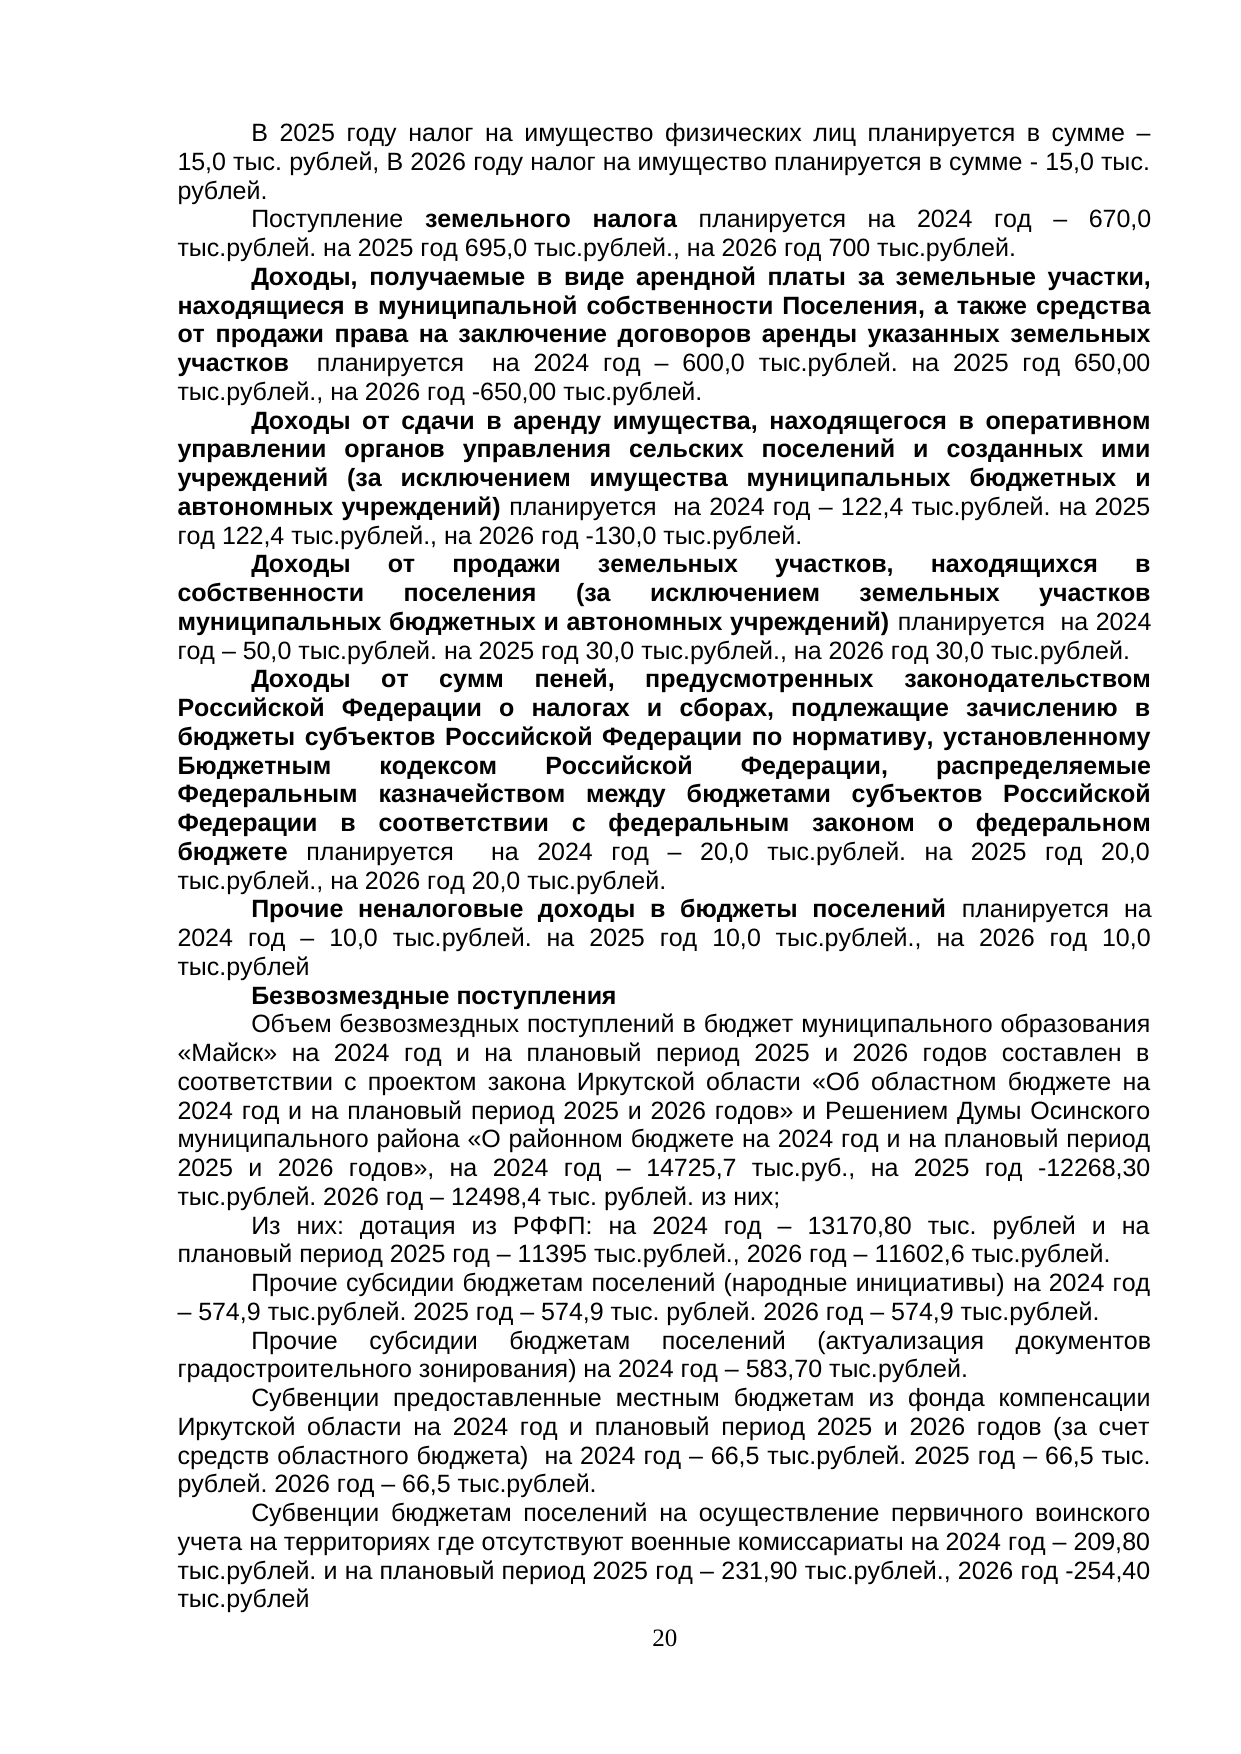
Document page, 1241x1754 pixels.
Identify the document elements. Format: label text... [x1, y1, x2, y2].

text Доходы, получаемые в виде арендной платы за земельные участки, находящиеся в муниципальной собственности Поселения, а также средства от продажи права на заключение договоров аренды указанных земельных участков планируется на 2024 год – 600,0 тыс.рублей. на 2025 год 650,00 тыс.рублей., на 2026 год -650,00 тыс.рублей. [177, 262, 1152, 406]
text Субвенции предоставленные местным бюджетам из фонда компенсации Иркутской области на 2024 год и плановый период 2025 и 2026 годов (за счет средств областного бюджета) на 2024 год – 66,5 тыс.рублей. 2025 год – 66,5 тыс. рублей. 2026 год – 66,5 тыс.рублей. [177, 1383, 1152, 1498]
text Доходы от сдачи в аренду имущества, находящегося в оперативном управлении органов управления сельских поселений и созданных ими учреждений (за исключением имущества муниципальных бюджетных и автономных учреждений) планируется на 2024 год – 122,4 тыс.рублей. на 2025 год 122,4 тыс.рублей., на 2026 год -130,0 тыс.рублей. [177, 406, 1152, 549]
text Поступление земельного налога планируется на 2024 год – 670,0 тыс.рублей. на 2025 год 695,0 тыс.рублей., на 2026 год 700 тыс.рублей. [177, 204, 1152, 262]
text Прочие неналоговые доходы в бюджеты поселений планируется на 2024 год – 10,0 тыс.рублей. на 2025 год 10,0 тыс.рублей., на 2026 год 10,0 тыс.рублей [177, 894, 1152, 981]
text В 2025 году налог на имущество физических лиц планируется в сумме – 15,0 тыс. рублей, В 2026 году налог на имущество планируется в сумме - 15,0 тыс. рублей. [177, 118, 1152, 204]
text Доходы от продажи земельных участков, находящихся в собственности поселения (за исключением земельных участков муниципальных бюджетных и автономных учреждений) планируется на 2024 год – 50,0 тыс.рублей. на 2025 год 30,0 тыс.рублей., на 2026 год 30,0 тыс.рублей. [177, 549, 1152, 664]
text Безвозмездные поступления [177, 981, 1152, 1009]
text Субвенции бюджетам поселений на осуществление первичного воинского учета на территориях где отсутствуют военные комиссариаты на 2024 год – 209,80 тыс.рублей. и на плановый период 2025 год – 231,90 тыс.рублей., 2026 год -254,40 тыс.рублей [177, 1498, 1152, 1613]
text Прочие субсидии бюджетам поселений (актуализация документов градостроительного зонирования) на 2024 год – 583,70 тыс.рублей. [177, 1326, 1152, 1383]
text Прочие субсидии бюджетам поселений (народные инициативы) на 2024 год – 574,9 тыс.рублей. 2025 год – 574,9 тыс. рублей. 2026 год – 574,9 тыс.рублей. [177, 1268, 1152, 1326]
text Из них: дотация из РФФП: на 2024 год – 13170,80 тыс. рублей и на плановый период 2025 год – 11395 тыс.рублей., 2026 год – 11602,6 тыс.рублей. [177, 1211, 1152, 1268]
text Доходы от сумм пеней, предусмотренных законодательством Российской Федерации о налогах и сборах, подлежащие зачислению в бюджеты субъектов Российской Федерации по нормативу, установленному Бюджетным кодексом Российской Федерации, распределяемые Федеральным казначейством между бюджетами субъектов Российской Федерации в соответствии с федеральным законом о федеральном бюджете планируется на 2024 год – 20,0 тыс.рублей. на 2025 год 20,0 тыс.рублей., на 2026 год 20,0 тыс.рублей. [177, 664, 1152, 894]
text Объем безвозмездных поступлений в бюджет муниципального образования «Майск» на 2024 год и на плановый период 2025 и 2026 годов составлен в соответствии с проектом закона Иркутской области «Об областном бюджете на 2024 год и на плановый период 2025 и 2026 годов» и Решением Думы Осинского муниципального района «О районном бюджете на 2024 год и на плановый период 2025 и 2026 годов», на 2024 год – 14725,7 тыс.руб., на 2025 год -12268,30 тыс.рублей. 2026 год – 12498,4 тыс. рублей. из них; [177, 1009, 1152, 1211]
